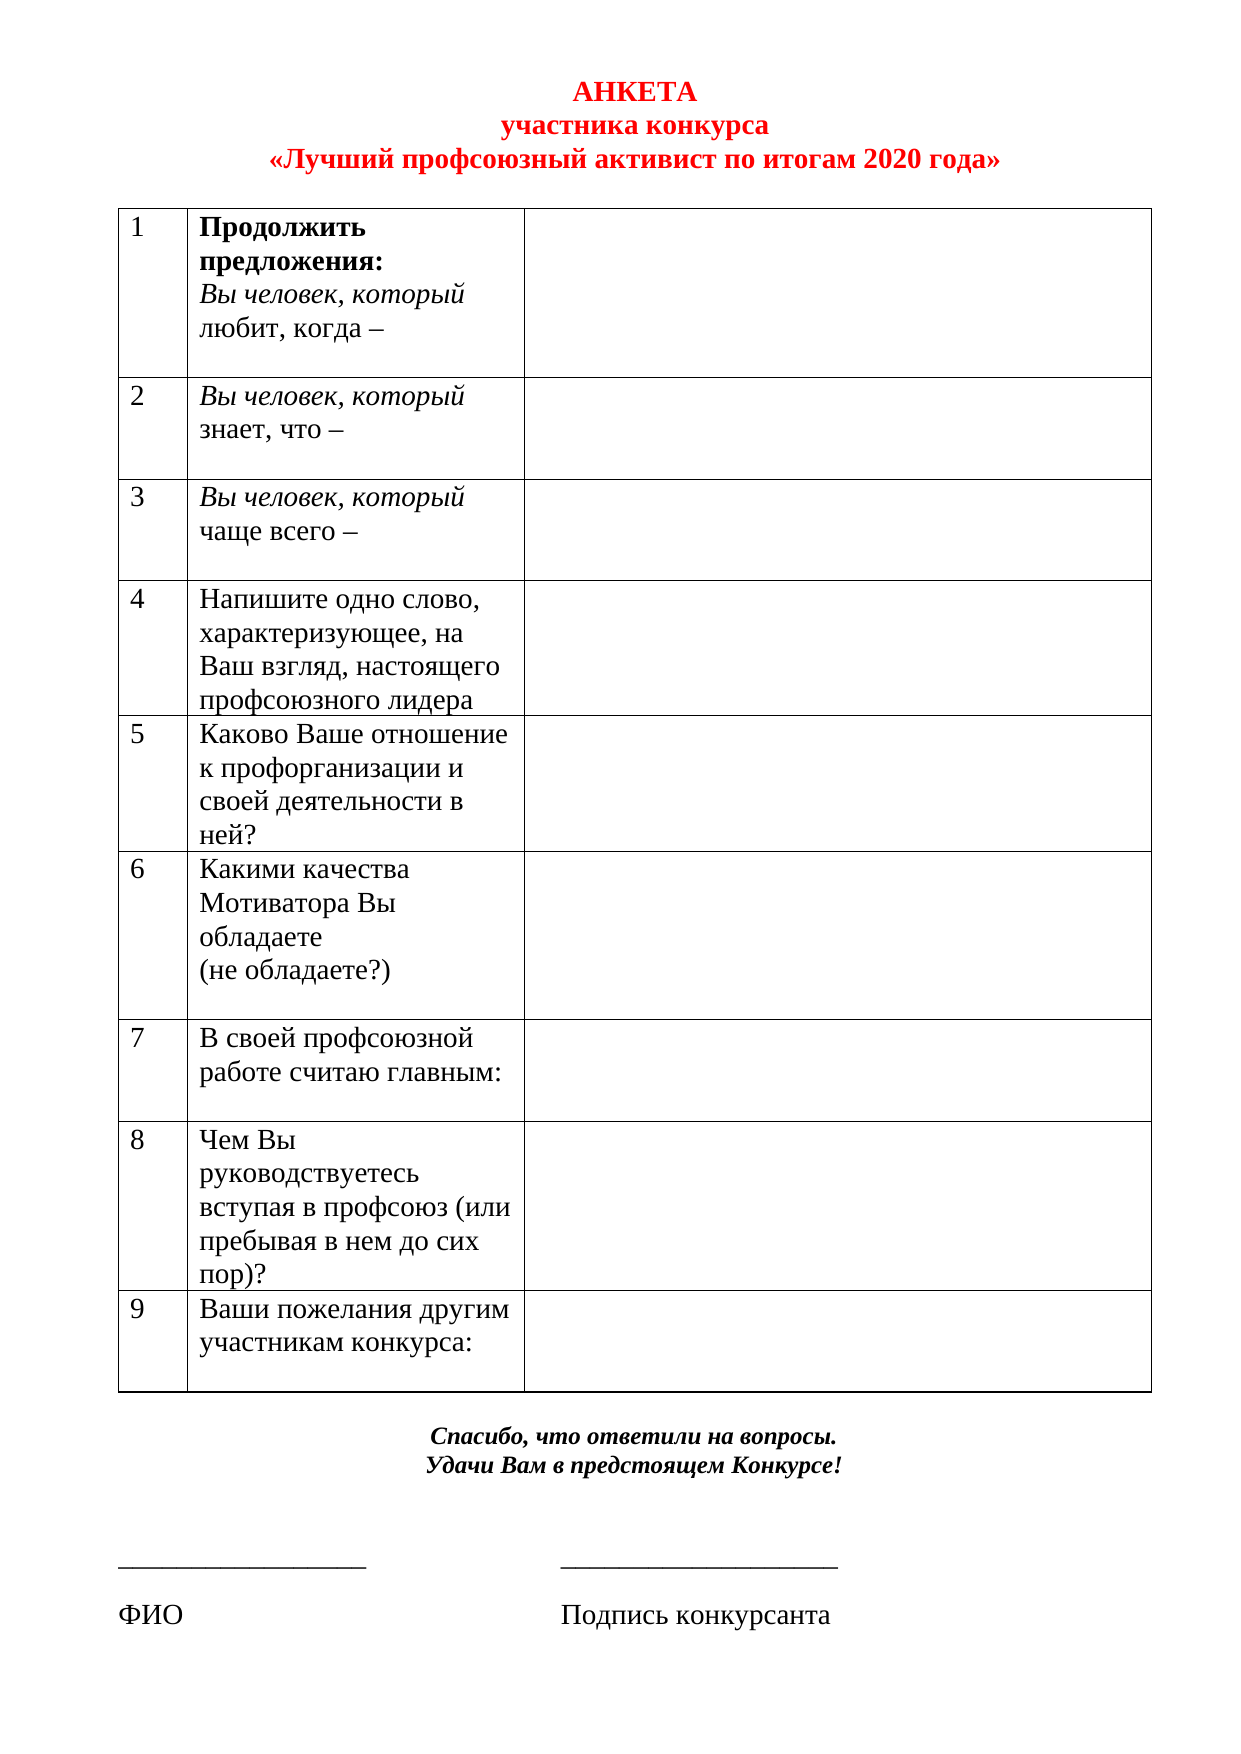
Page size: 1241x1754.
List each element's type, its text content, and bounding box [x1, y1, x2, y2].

table_cell [525, 581, 1151, 715]
table_cell 9 [119, 1291, 187, 1391]
table_header Продолжить предложения: Вы человек, который любит, когда – [188, 209, 524, 377]
table_cell 2 [119, 378, 187, 478]
table_cell Вы человек, который чаще всего – [188, 480, 524, 580]
table_cell Какими качества Мотиватора Вы обладаете (не обладаете?) [188, 852, 524, 1019]
table_header 1 [119, 209, 187, 377]
table_cell Каково Ваше отношение к профорганизации и своей деятельности в ней? [188, 716, 524, 851]
text Удачи Вам в предстоящем Конкурсе! [118, 1450, 1152, 1479]
text «Лучший профсоюзный активист по итогам 2020 года» [118, 141, 1152, 174]
text АНКЕТА [118, 74, 1152, 107]
table_cell 3 [119, 480, 187, 580]
table_cell 4 [119, 581, 187, 715]
table_cell 8 [119, 1122, 187, 1290]
table_cell [525, 1122, 1151, 1290]
table_cell Вы человек, который знает, что – [188, 378, 524, 478]
table_cell [525, 480, 1151, 580]
table_cell Чем Вы руководствуетесь вступая в профсоюз (или пребывая в нем до сих пор)? [188, 1122, 524, 1290]
table_cell Ваши пожелания другим участникам конкурса: [188, 1291, 524, 1391]
table_cell Напишите одно слово, характеризующее, на Ваш взгляд, настоящего профсоюзного лидера [188, 581, 524, 715]
table_cell [525, 852, 1151, 1019]
table_cell 5 [119, 716, 187, 851]
table_cell 7 [119, 1020, 187, 1121]
table_cell [525, 1291, 1151, 1391]
text ФИО Подпись конкурсанта [118, 1597, 1152, 1631]
table_cell [525, 716, 1151, 851]
table_cell 6 [119, 852, 187, 1019]
text участника конкурса [118, 107, 1152, 141]
text Спасибо, что ответили на вопросы. [118, 1421, 1152, 1450]
text _________________ ___________________ [118, 1538, 1152, 1572]
table_header [525, 209, 1151, 377]
table_cell [525, 378, 1151, 478]
table_cell [525, 1020, 1151, 1121]
table_cell В своей профсоюзной работе считаю главным: [188, 1020, 524, 1121]
